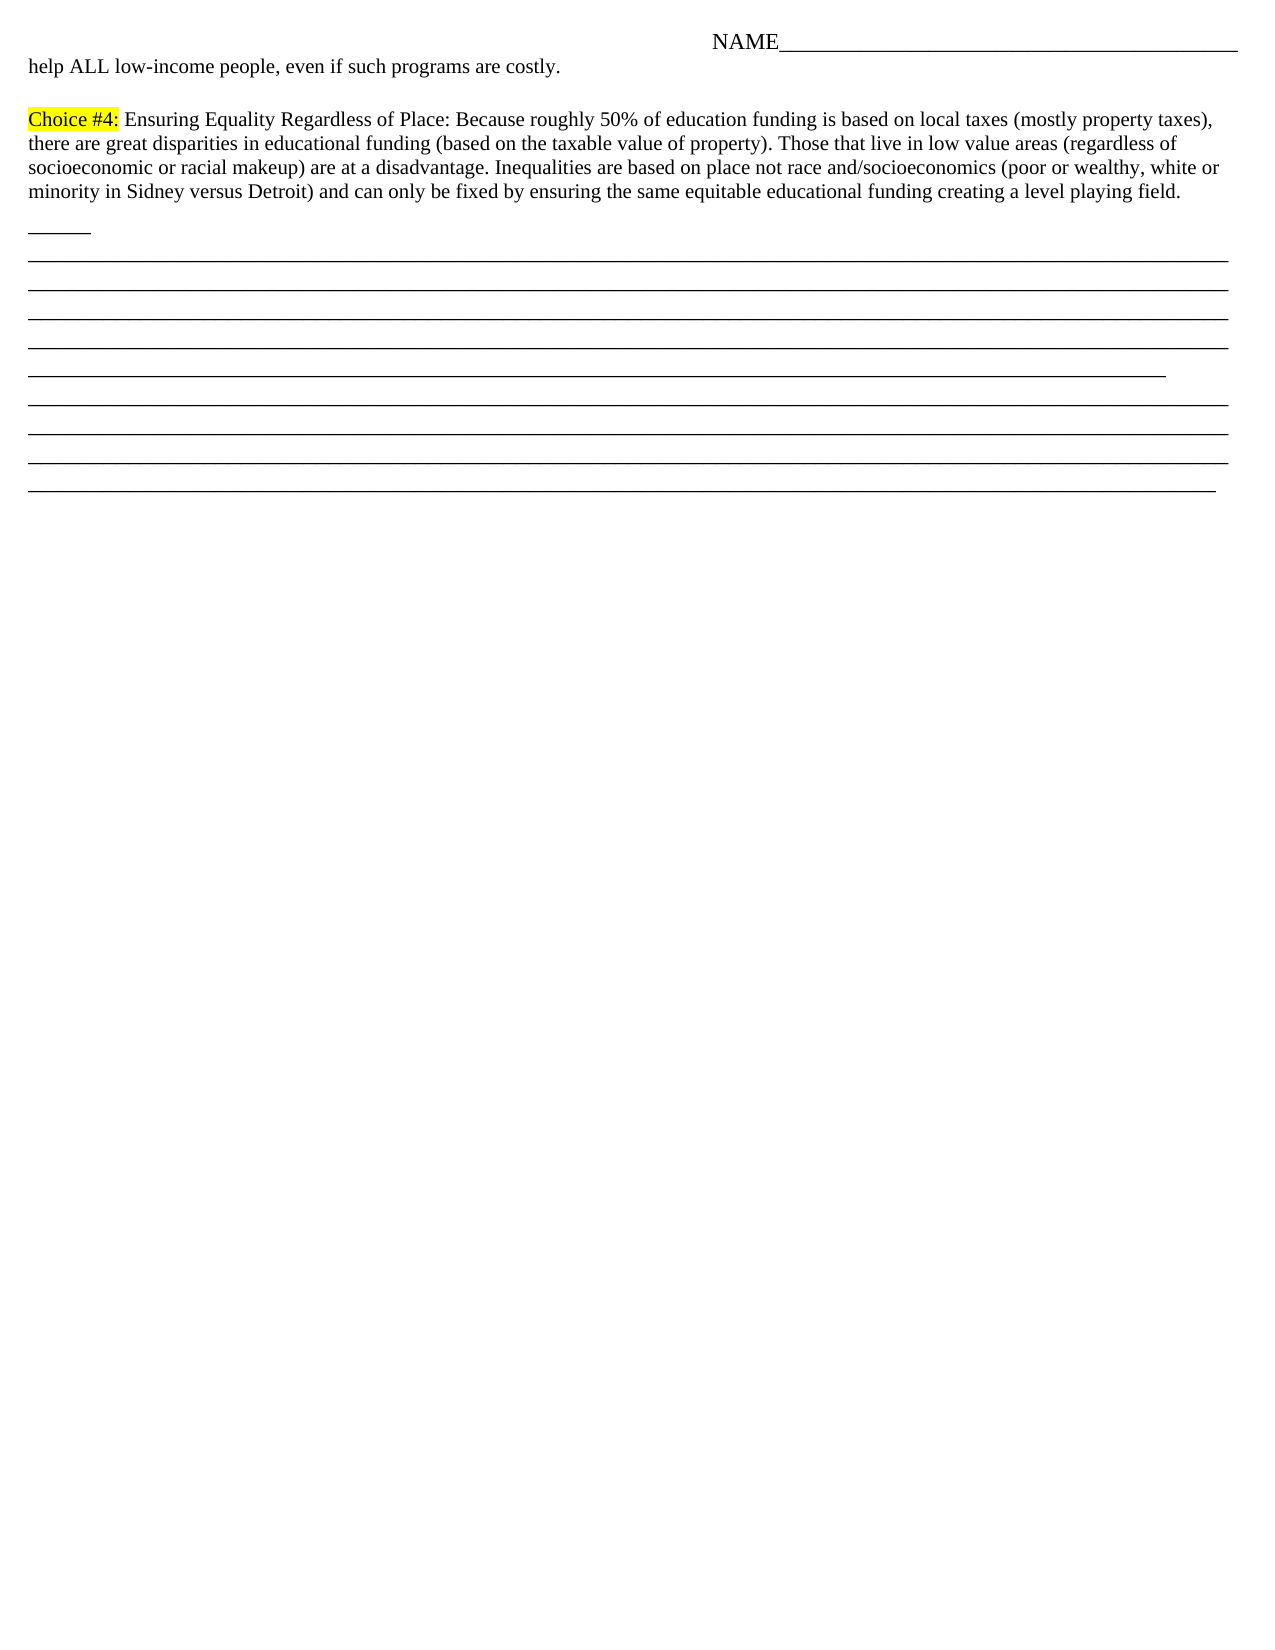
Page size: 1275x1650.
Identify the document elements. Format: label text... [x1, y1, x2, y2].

text ________________________________________________________________________________________________________________________________________________________________________________________________________________________________________________________________________________________________________________________________________________________________________________________________________________________________________________________________________________________________ _______________________________________________________________________________________________________________________________________________________________________________________________________________________________________________________________________________________________________________________________________________________________________________________________ [28, 203, 1237, 495]
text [28, 54, 1237, 107]
text Choice #4: Ensuring Equality Regardless of Place: Because roughly 50% of education funding is based on local taxes (mostly property taxes), there are great disparities in educational funding (based on the taxable value of property). Those that live in low value areas (regardless of socioeconomic or racial makeup) are at a disadvantage. Inequalities are based on place not race and/socioeconomics (poor or wealthy, white or minority in Sidney versus Detroit) and can only be fixed by ensuring the same equitable educational funding creating a level playing field. [28, 107, 1237, 203]
